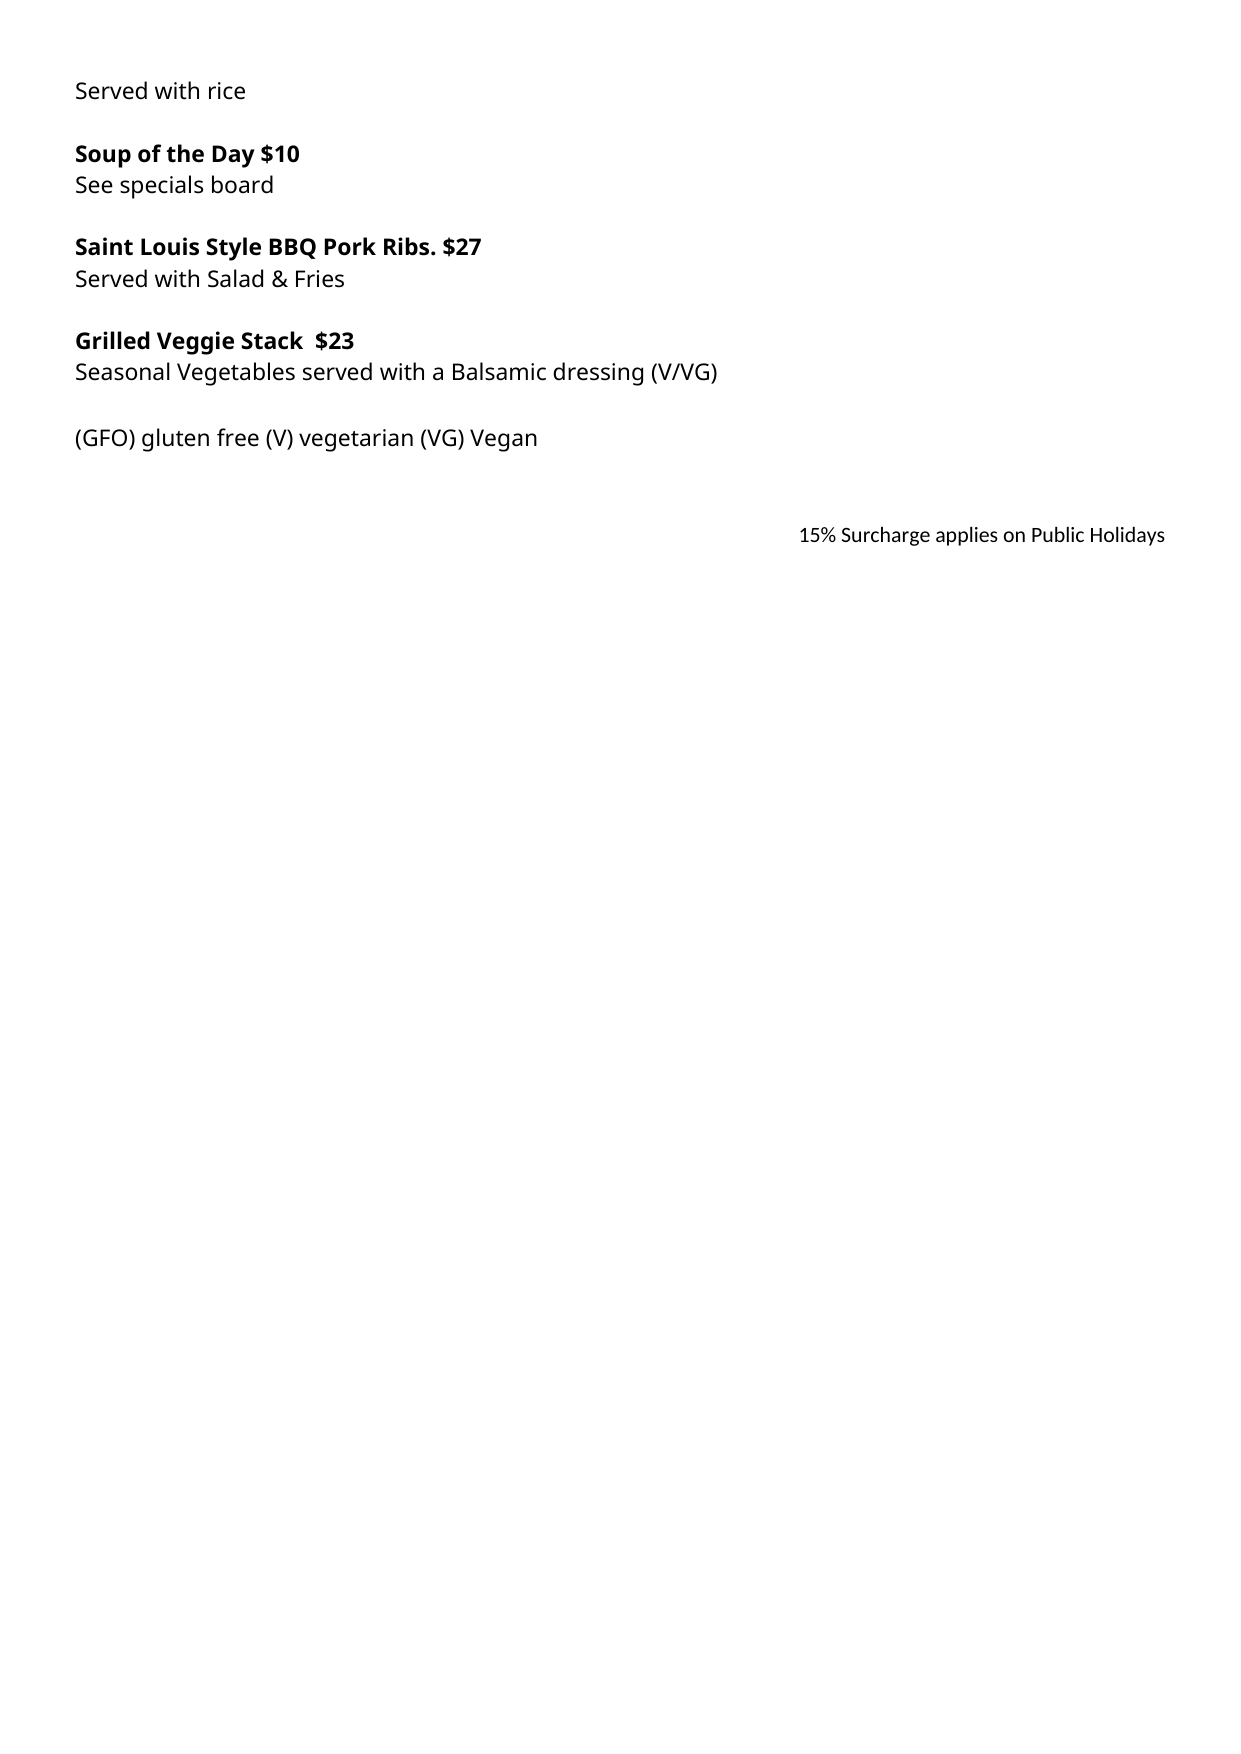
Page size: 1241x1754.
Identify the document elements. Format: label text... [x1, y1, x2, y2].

text Saint Louis Style BBQ Pork Ribs. $27 [75, 231, 1165, 262]
text See specials board [75, 169, 1165, 200]
text Grilled Veggie Stack $23 [75, 325, 1165, 356]
text 15% Surcharge applies on Public Holidays [75, 521, 1165, 548]
text Served with Salad & Fries [75, 262, 1165, 294]
text Seasonal Vegetables served with a Balsamic dressing (V/VG) [75, 356, 1165, 387]
text (GFO) gluten free (V) vegetarian (VG) Vegan [75, 422, 1165, 453]
text Soup of the Day $10 [75, 137, 1165, 169]
text Served with rice [75, 75, 1165, 106]
